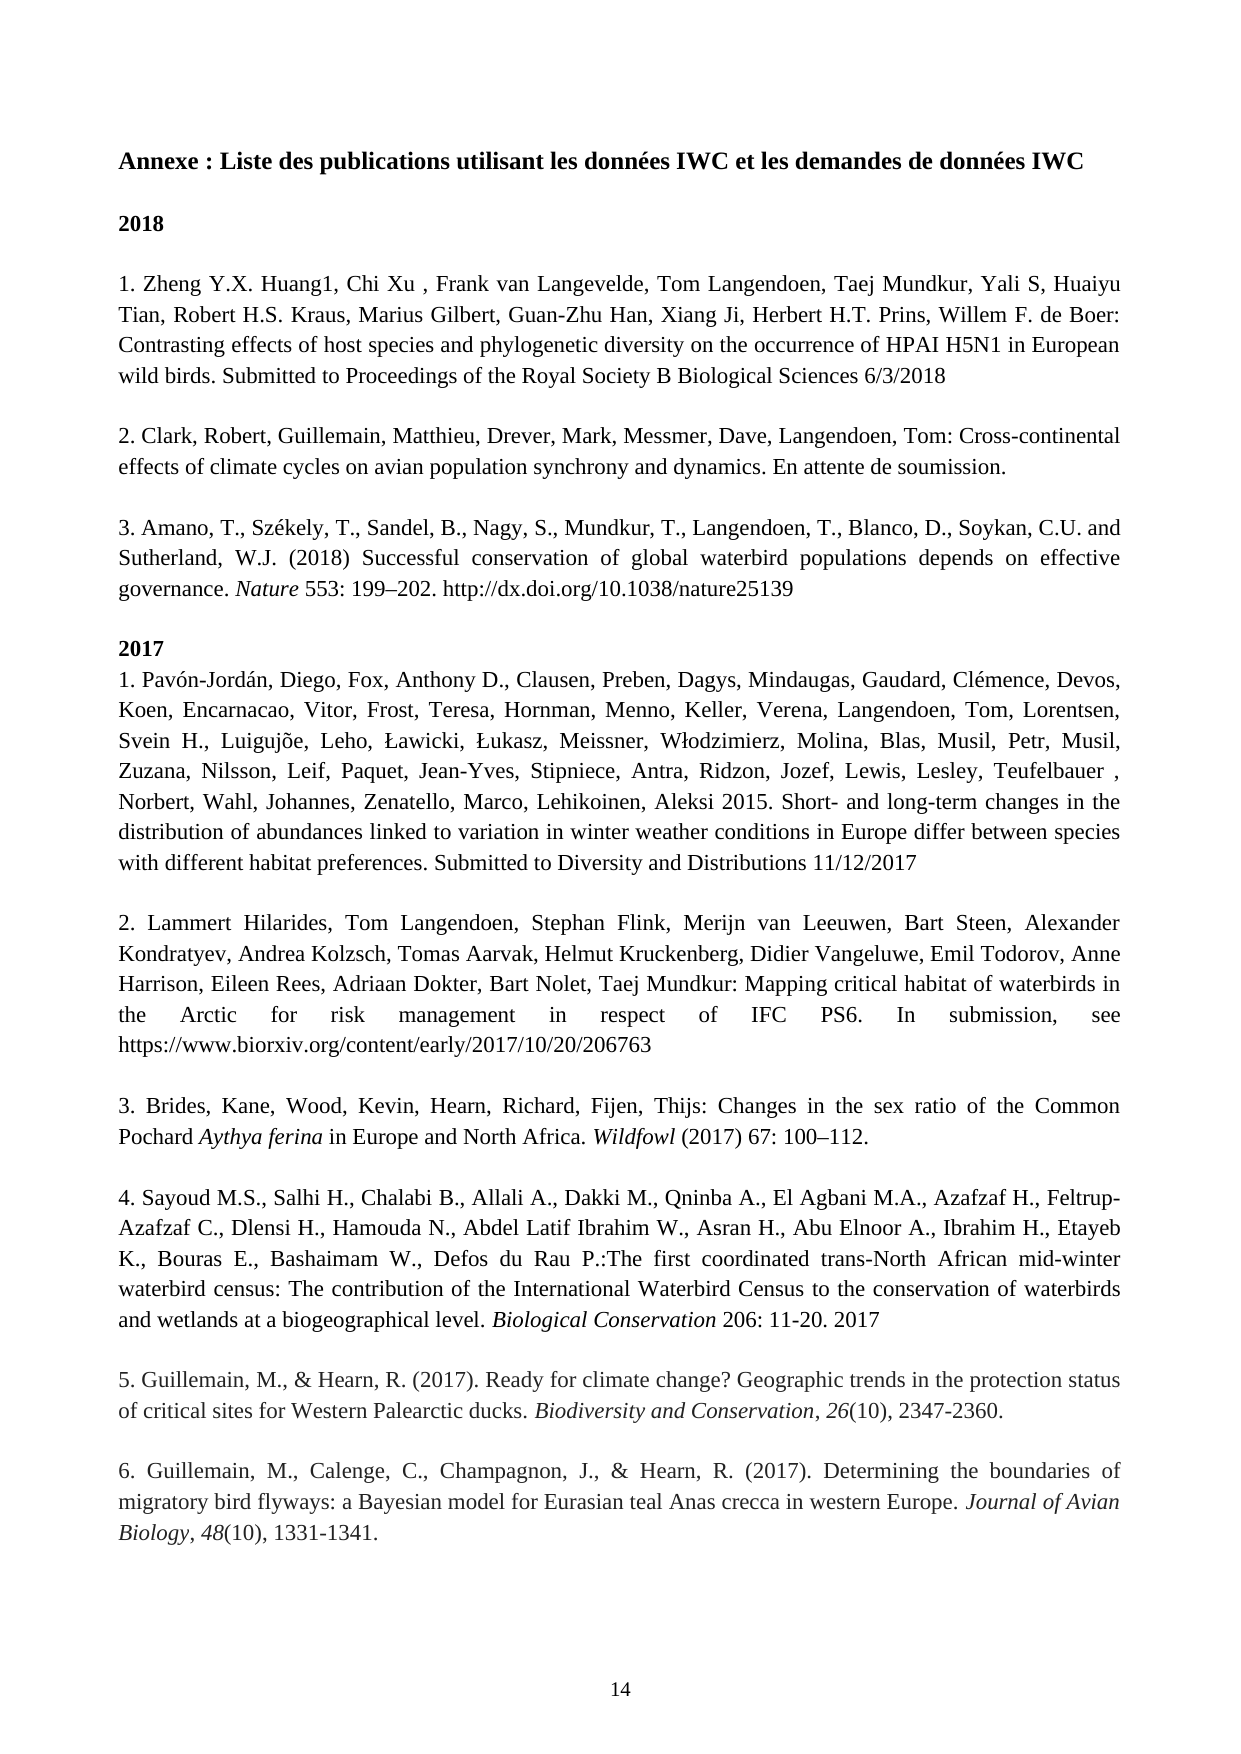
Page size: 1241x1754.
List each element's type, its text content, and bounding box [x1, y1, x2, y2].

text 2. Clark, Robert, Guillemain, Matthieu, Drever, Mark, Messmer, Dave, Langendoen, Tom: Cross-continental effects of climate cycles on avian population synchrony and dynamics. En attente de soumission. [118, 422, 1122, 479]
text Annexe : Liste des publications utilisant les données IWC et les demandes de données IWC [118, 146, 1122, 175]
text 2017 [118, 635, 1122, 662]
text 2. Lammert Hilarides, Tom Langendoen, Stephan Flink, Merijn van Leeuwen, Bart Steen, Alexander Kondratyev, Andrea Kolzsch, Tomas Aarvak, Helmut Kruckenberg, Didier Vangeluwe, Emil Todorov, Anne Harrison, Eileen Rees, Adriaan Dokter, Bart Nolet, Taej Mundkur: Mapping critical habitat of waterbirds in the Arctic for risk management in respect of IFC PS6. In submission, see https://www.biorxiv.org/content/early/2017/10/20/206763 [118, 909, 1122, 1058]
text 2018 [118, 210, 1122, 236]
text 6. Guillemain, M., Calenge, C., Champagnon, J., & Hearn, R. (2017). Determining the boundaries of migratory bird flyways: a Bayesian model for Eurasian teal Anas crecca in western Europe. Journal of Avian Biology, 48(10), 1331-1341. [118, 1484, 1122, 1545]
text 1. Pavón-Jordán, Diego, Fox, Anthony D., Clausen, Preben, Dagys, Mindaugas, Gaudard, Clémence, Devos, Koen, Encarnacao, Vitor, Frost, Teresa, Hornman, Menno, Keller, Verena, Langendoen, Tom, Lorentsen, Svein H., Luigujõe, Leho, Ławicki, Łukasz, Meissner, Włodzimierz, Molina, Blas, Musil, Petr, Musil, Zuzana, Nilsson, Leif, Paquet, Jean-Yves, Stipniece, Antra, Ridzon, Jozef, Lewis, Lesley, Teufelbauer , Norbert, Wahl, Johannes, Zenatello, Marco, Lehikoinen, Aleksi 2015. Short- and long-term changes in the distribution of abundances linked to variation in winter weather conditions in Europe differ between species with different habitat preferences. Submitted to Diversity and Distributions 11/12/2017 [118, 666, 1122, 875]
text 3. Brides, Kane, Wood, Kevin, Hearn, Richard, Fijen, Thijs: Changes in the sex ratio of the Common Pochard Aythya ferina in Europe and North Africa. Wildfowl (2017) 67: 100–112. [118, 1092, 1122, 1149]
text 3. Amano, T., Székely, T., Sandel, B., Nagy, S., Mundkur, T., Langendoen, T., Blanco, D., Soykan, C.U. and Sutherland, W.J. (2018) Successful conservation of global waterbird populations depends on effective governance. Nature 553: 199–202. http://dx.doi.org/10.1038/nature25139 [118, 514, 1122, 601]
text 5. Guillemain, M., & Hearn, R. (2017). Ready for climate change? Geographic trends in the protection status of critical sites for Western Palearctic ducks. Biodiversity and Conservation, 26(10), 2347-2360. [118, 1393, 1122, 1423]
text 4. Sayoud M.S., Salhi H., Chalabi B., Allali A., Dakki M., Qninba A., El Agbani M.A., Azafzaf H., Feltrup-Azafzaf C., Dlensi H., Hamouda N., Abdel Latif Ibrahim W., Asran H., Abu Elnoor A., Ibrahim H., Etayeb K., Bouras E., Bashaimam W., Defos du Rau P.:The first coordinated trans-North African mid-winter waterbird census: The contribution of the International Waterbird Census to the conservation of waterbirds and wetlands at a biogeographical level. Biological Conservation 206: 11-20. 2017 [118, 1183, 1122, 1332]
text 1. Zheng Y.X. Huang1, Chi Xu , Frank van Langevelde, Tom Langendoen, Taej Mundkur, Yali S, Huaiyu Tian, Robert H.S. Kraus, Marius Gilbert, Guan-Zhu Han, Xiang Ji, Herbert H.T. Prins, Willem F. de Boer: Contrasting effects of host species and phylogenetic diversity on the occurrence of HPAI H5N1 in European wild birds. Submitted to Proceedings of the Royal Society B Biological Sciences 6/3/2018 [118, 270, 1122, 388]
